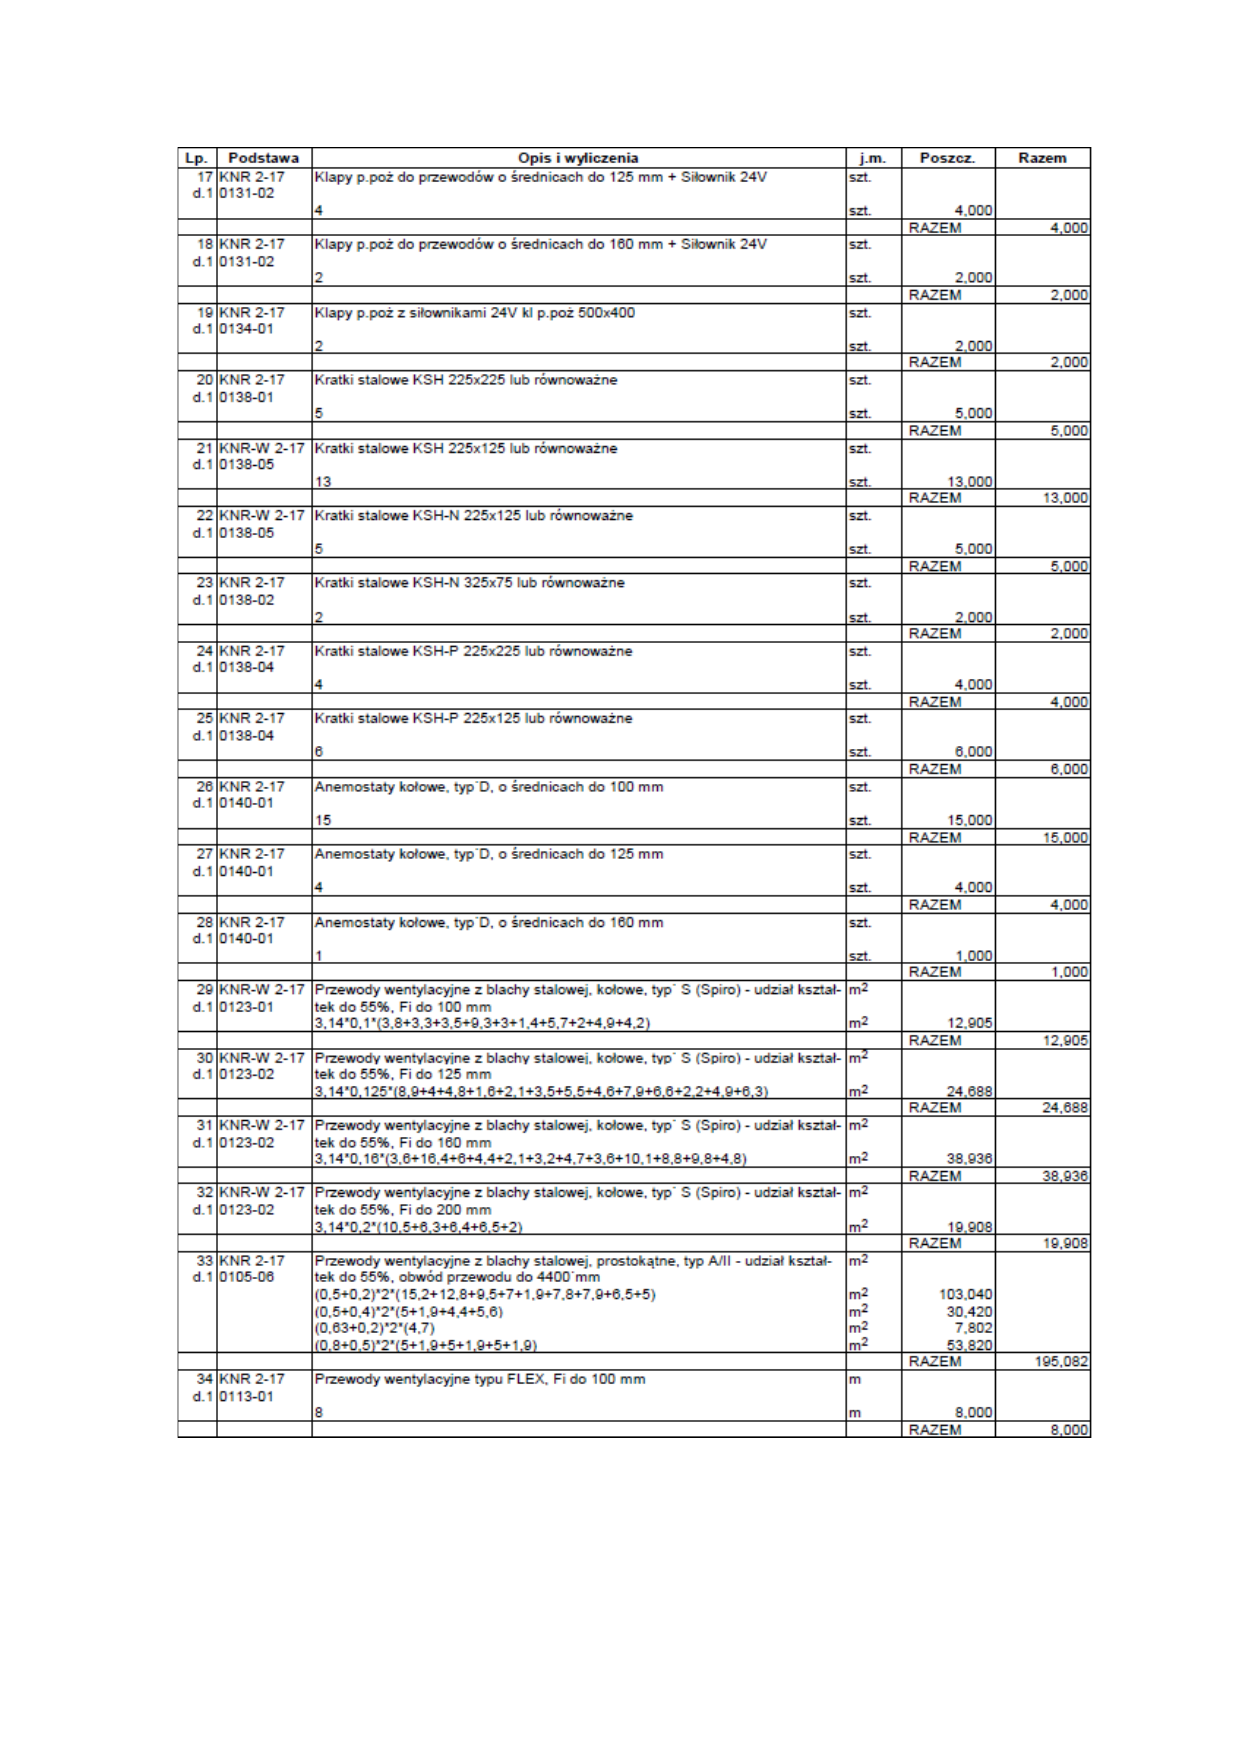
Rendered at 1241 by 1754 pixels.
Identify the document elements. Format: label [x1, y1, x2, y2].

picture [177, 147, 1093, 1438]
